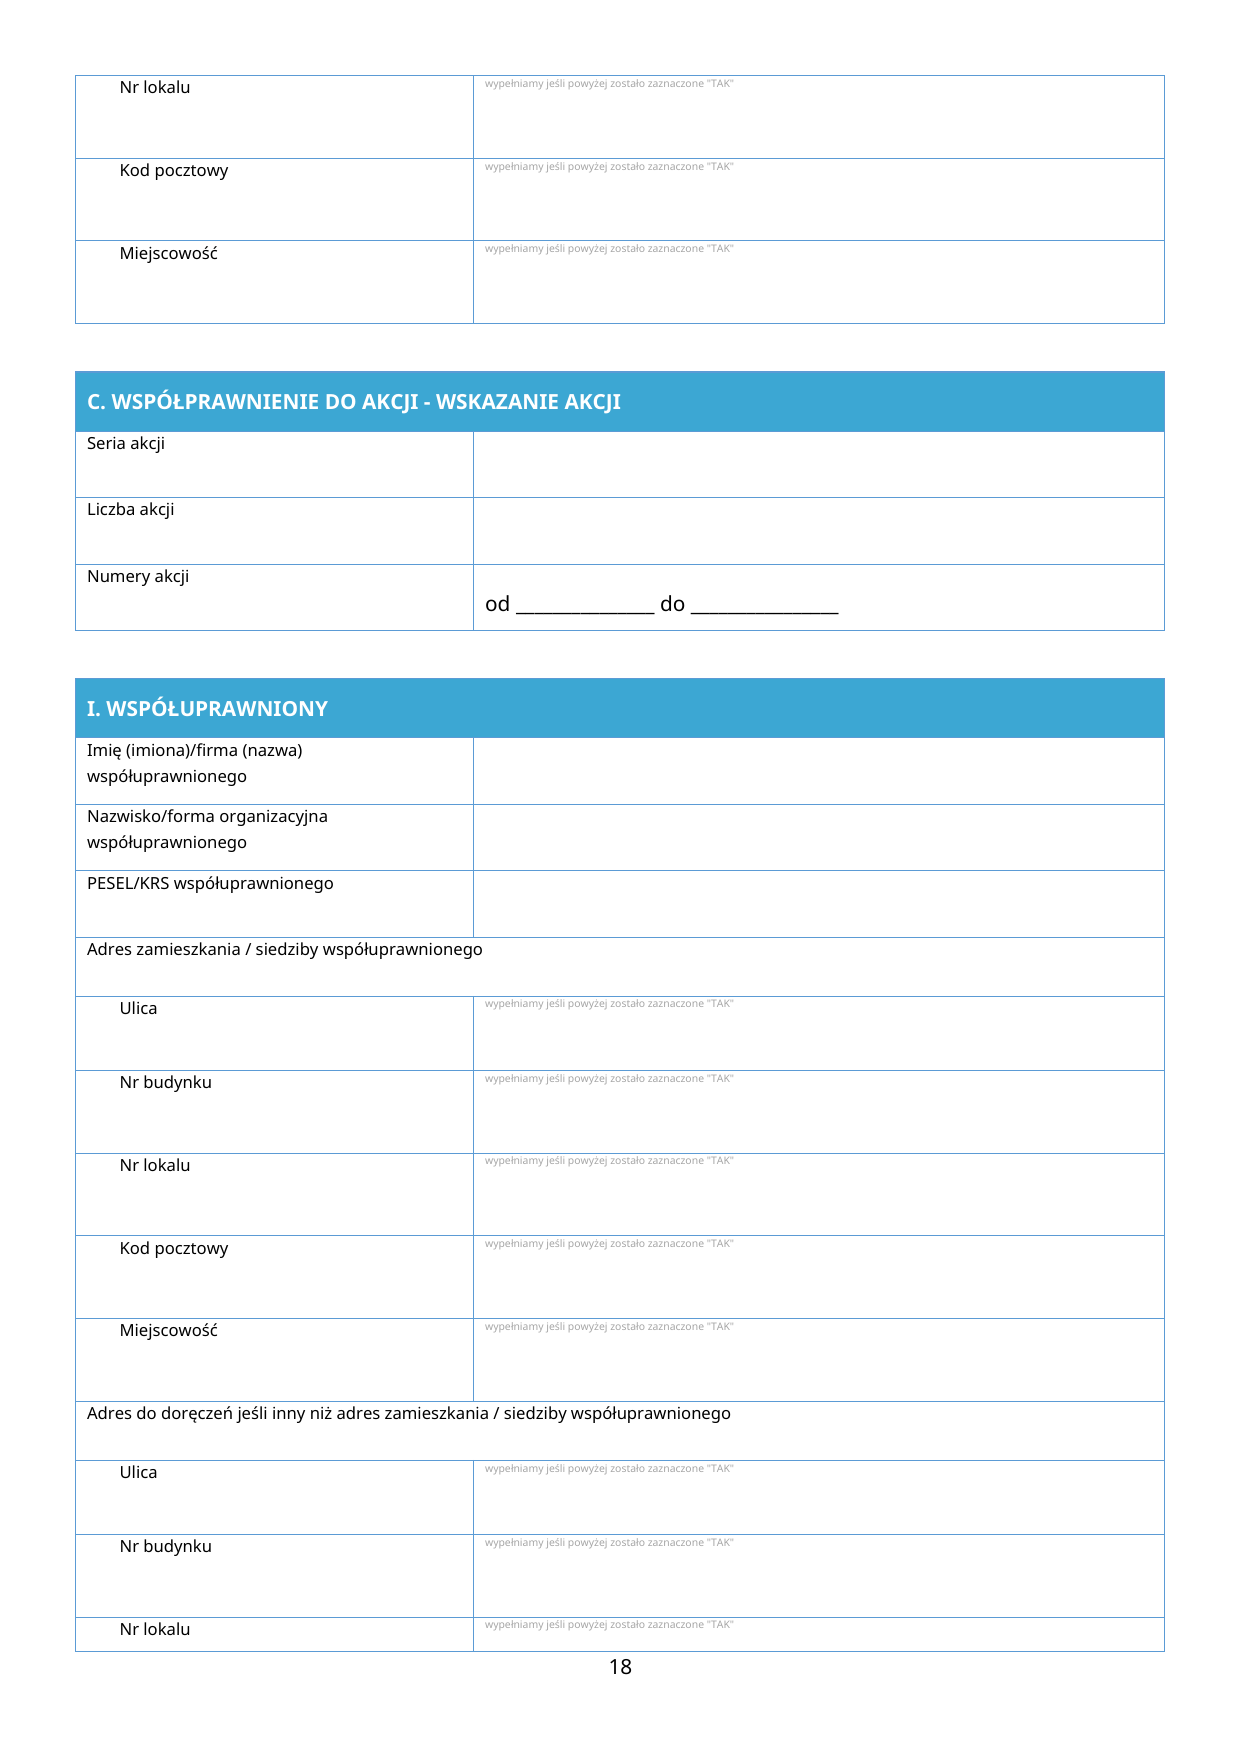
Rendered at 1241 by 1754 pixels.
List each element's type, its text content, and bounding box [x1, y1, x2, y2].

table_header C. WSPÓŁPRAWNIENIE DO AKCJI - WSKAZANIE AKCJI [76, 373, 1164, 431]
table_cell Kod pocztowy [76, 159, 473, 240]
table_cell Ulica [76, 997, 473, 1070]
table_cell Miejscowość [76, 241, 473, 323]
table_cell [474, 565, 1164, 630]
table_cell Numery akcji [76, 565, 473, 630]
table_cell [474, 1461, 1164, 1534]
table_cell Liczba akcji [76, 498, 473, 563]
table_cell Miejscowość [76, 1319, 473, 1401]
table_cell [474, 1618, 1164, 1651]
table_cell Nazwisko/forma organizacyjna współuprawnionego [76, 805, 473, 870]
table_cell [474, 871, 1164, 937]
table_cell wypełniamy jeśli powyżej zostało zaznaczone "TAK" [474, 1154, 1164, 1235]
table_cell Ulica [76, 1461, 473, 1534]
table_cell Nr lokalu [76, 1154, 473, 1235]
table_cell wypełniamy jeśli powyżej zostało zaznaczone "TAK" [474, 997, 1164, 1070]
table_cell PESEL/KRS współuprawnionego [76, 871, 473, 937]
table_cell Nr budynku [76, 1071, 473, 1153]
table_cell [474, 498, 1164, 563]
table_cell Kod pocztowy [76, 1236, 473, 1318]
table_cell Imię (imiona)/firma (nazwa) współuprawnionego [76, 738, 473, 804]
table_cell [474, 432, 1164, 497]
table_cell Seria akcji [76, 432, 473, 497]
table_cell wypełniamy jeśli powyżej zostało zaznaczone "TAK" [474, 1319, 1164, 1401]
table_cell wypełniamy jeśli powyżej zostało zaznaczone "TAK" [474, 1071, 1164, 1153]
table_cell [474, 738, 1164, 804]
table_cell Nr budynku [76, 1535, 473, 1617]
table_header I. WSPÓŁUPRAWNIONY [76, 679, 1164, 737]
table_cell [474, 1535, 1164, 1617]
table_cell Nr lokalu [76, 76, 473, 158]
table_cell wypełniamy jeśli powyżej zostało zaznaczone "TAK" [474, 1236, 1164, 1318]
table_cell [474, 805, 1164, 870]
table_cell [474, 241, 1164, 323]
table_cell Adres do doręczeń jeśli inny niż adres zamieszkania / siedziby współuprawnionego [76, 1402, 1164, 1460]
table_cell Adres zamieszkania / siedziby współuprawnionego [76, 938, 1164, 996]
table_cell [474, 159, 1164, 240]
table_cell Nr lokalu [76, 1618, 473, 1651]
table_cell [474, 76, 1164, 158]
